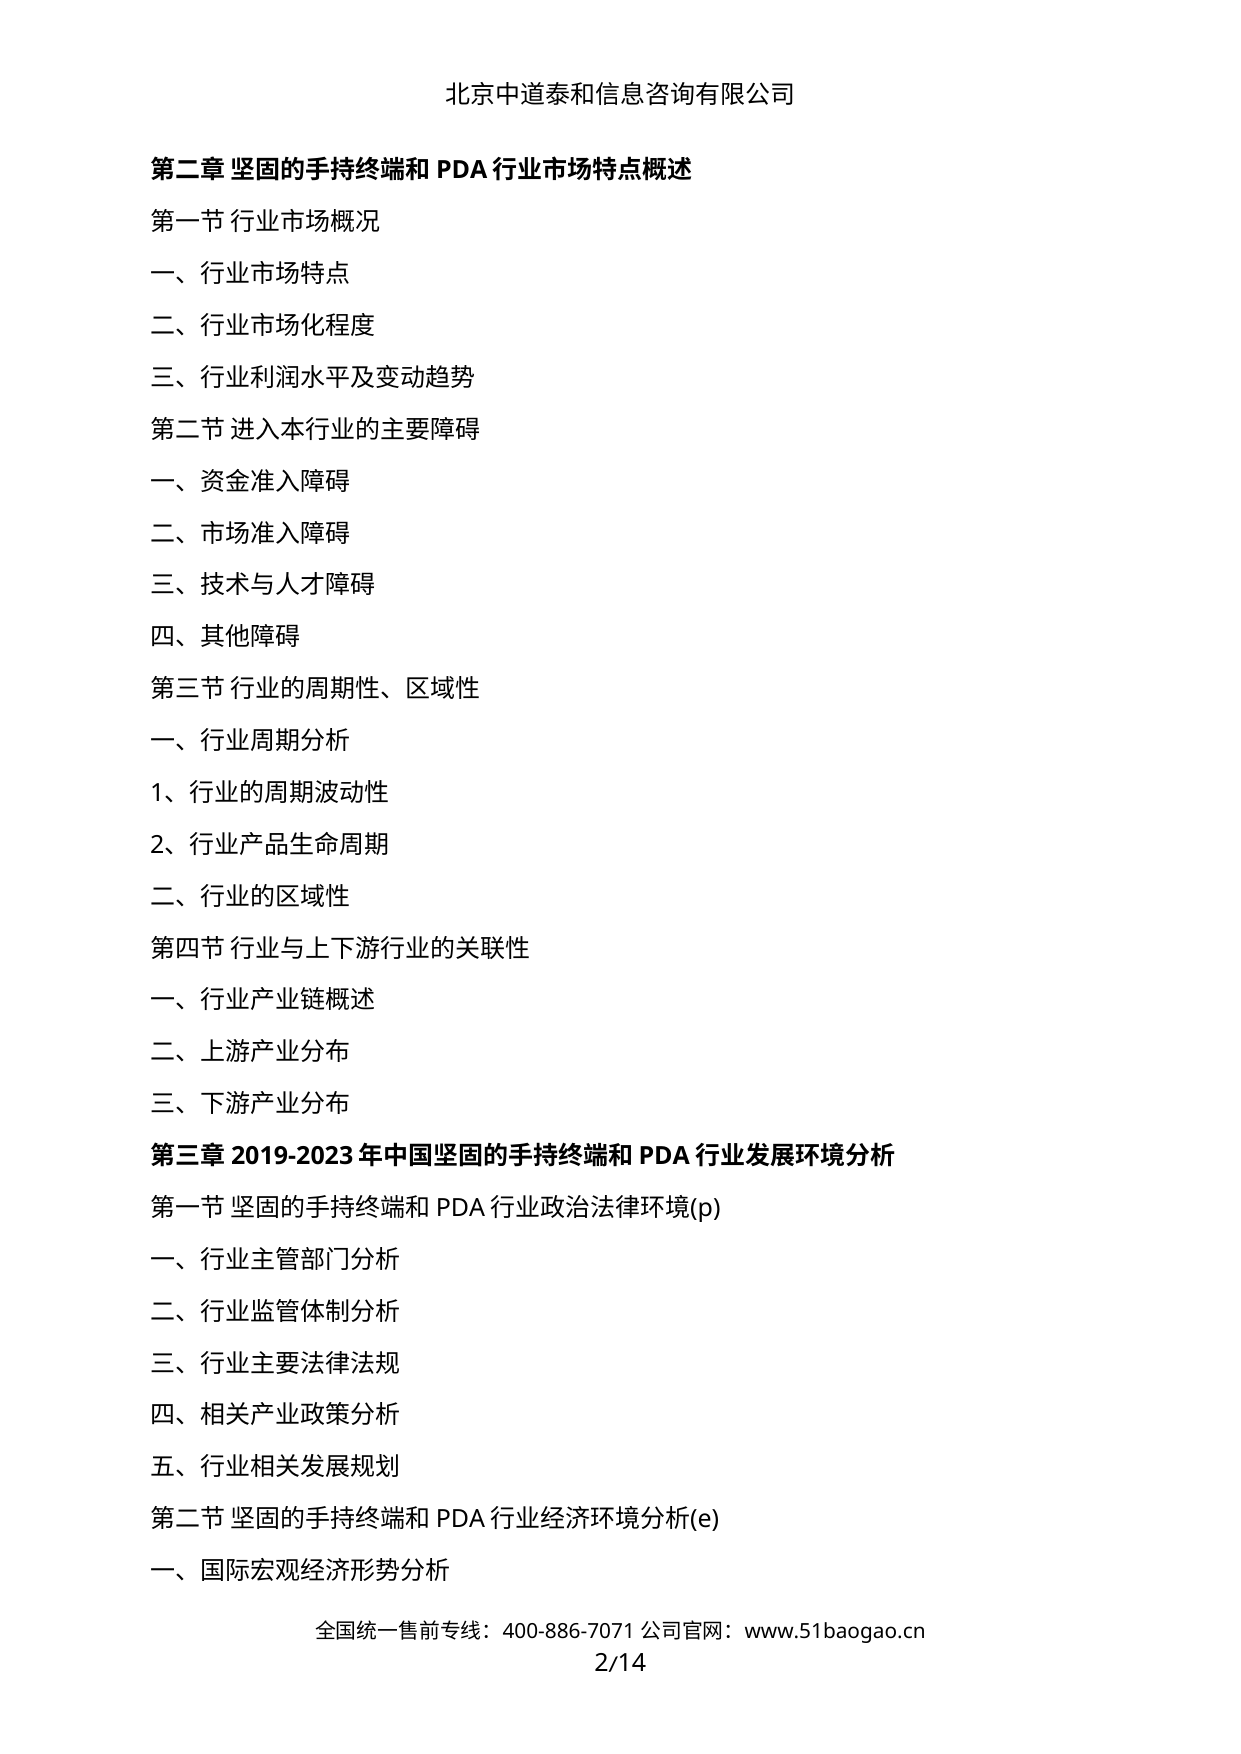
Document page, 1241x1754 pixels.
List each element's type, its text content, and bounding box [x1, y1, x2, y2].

text 五、行业相关发展规划 [150, 1447, 1090, 1483]
text 第一节 坚固的手持终端和PDA行业政治法律环境(p) [150, 1187, 1090, 1224]
text 一、行业周期分析 [150, 721, 1090, 757]
text 第一节 行业市场概况 [150, 202, 1090, 238]
text 一、国际宏观经济形势分析 [150, 1551, 1090, 1587]
text 2、行业产品生命周期 [150, 824, 1090, 861]
text 二、上游产业分布 [150, 1032, 1090, 1068]
text 第四节 行业与上下游行业的关联性 [150, 928, 1090, 964]
text 第二章 坚固的手持终端和PDA行业市场特点概述 [150, 150, 1090, 186]
text 三、技术与人才障碍 [150, 565, 1090, 601]
text 第二节 进入本行业的主要障碍 [150, 409, 1090, 446]
text 二、行业市场化程度 [150, 306, 1090, 342]
text 第三章 2019-2023年中国坚固的手持终端和PDA行业发展环境分析 [150, 1136, 1090, 1172]
text 二、市场准入障碍 [150, 513, 1090, 549]
text 第二节 坚固的手持终端和PDA行业经济环境分析(e) [150, 1499, 1090, 1535]
text 二、行业的区域性 [150, 876, 1090, 912]
text 三、行业利润水平及变动趋势 [150, 357, 1090, 394]
text 第三节 行业的周期性、区域性 [150, 669, 1090, 705]
text 四、其他障碍 [150, 617, 1090, 653]
text 1、行业的周期波动性 [150, 772, 1090, 809]
text 一、行业主管部门分析 [150, 1239, 1090, 1276]
text 一、行业市场特点 [150, 254, 1090, 290]
text 一、行业产业链概述 [150, 980, 1090, 1016]
text 二、行业监管体制分析 [150, 1291, 1090, 1327]
text 三、行业主要法律法规 [150, 1343, 1090, 1379]
text 四、相关产业政策分析 [150, 1395, 1090, 1431]
text 一、资金准入障碍 [150, 461, 1090, 497]
text 三、下游产业分布 [150, 1084, 1090, 1120]
